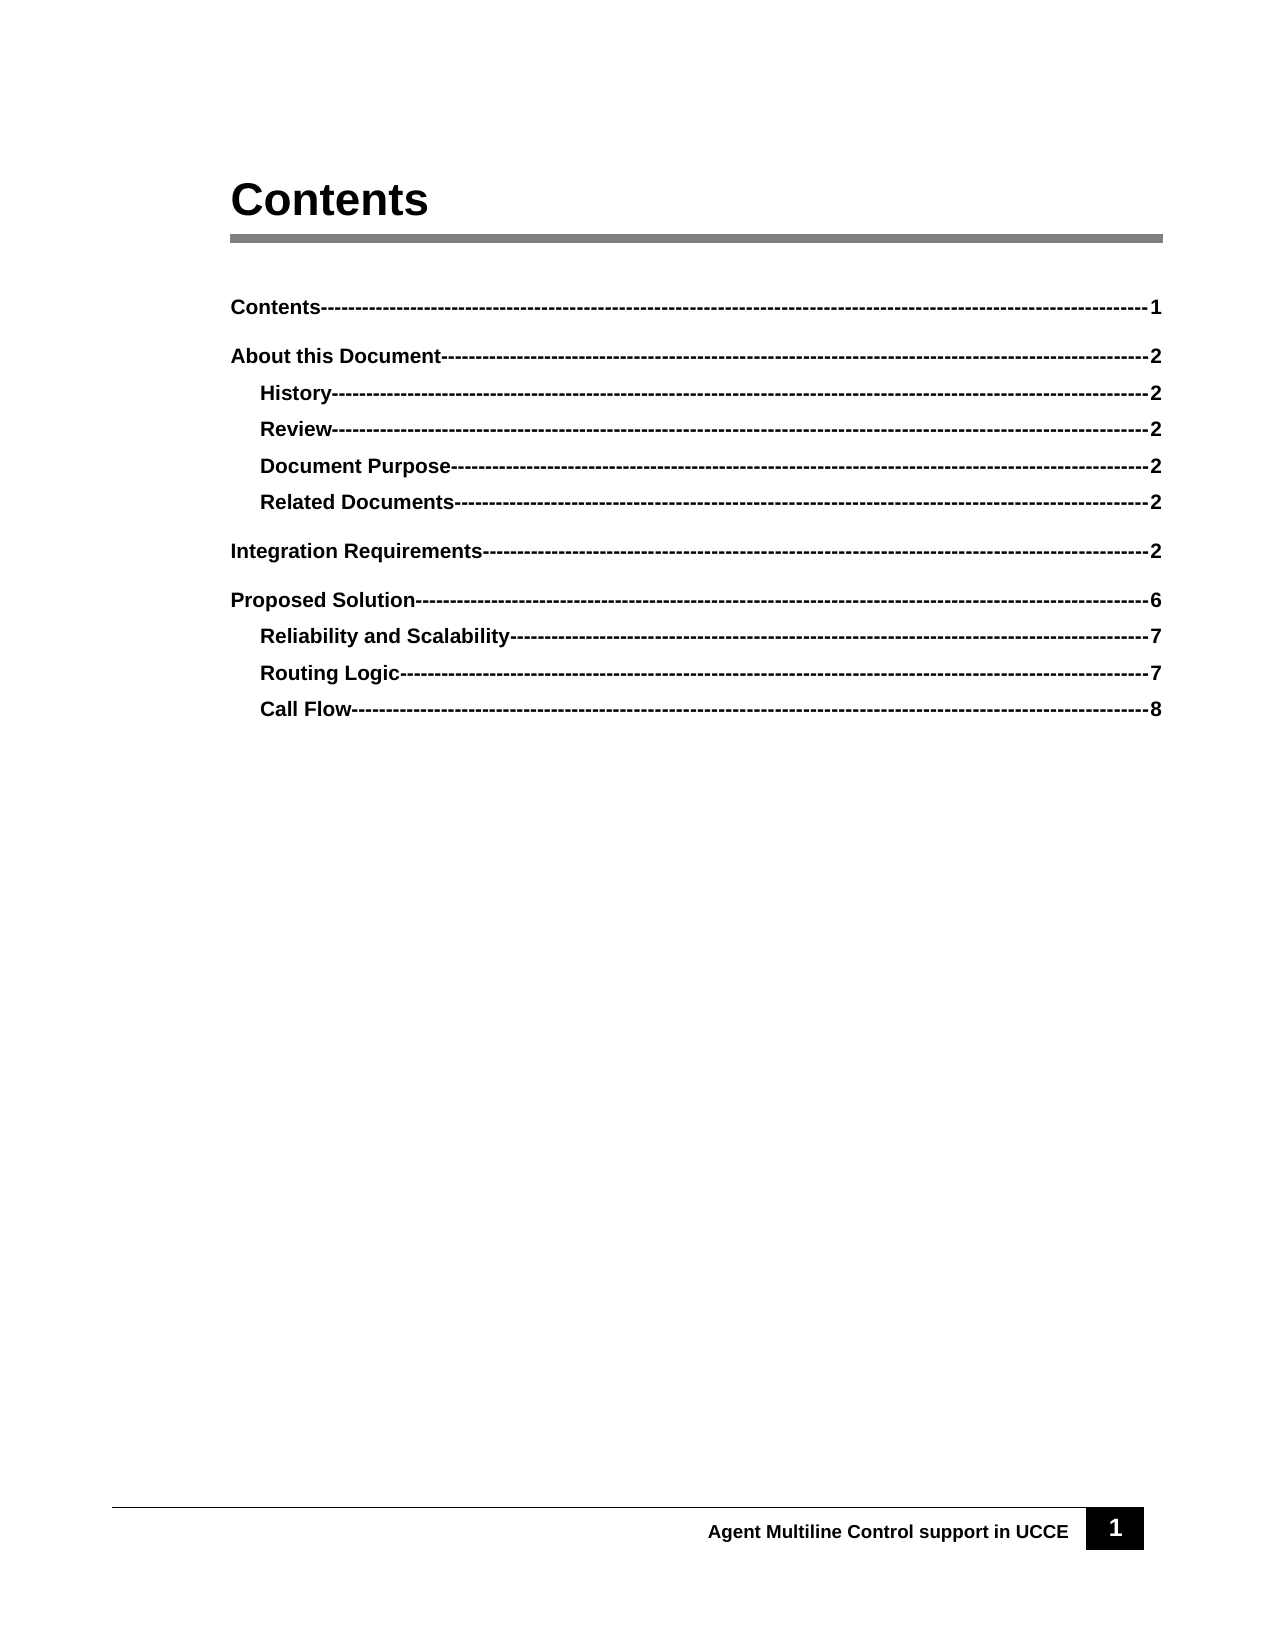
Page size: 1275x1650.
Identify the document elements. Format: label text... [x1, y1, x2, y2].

text Contents 1 [230, 295, 1163, 319]
text Proposed Solution 6 [230, 588, 1163, 612]
text Call Flow 8 [260, 697, 1163, 721]
text Integration Requirements 2 [230, 539, 1163, 563]
text Reliability and Scalability 7 [260, 624, 1163, 648]
text Routing Logic 7 [260, 661, 1163, 685]
text About this Document 2 [230, 344, 1163, 368]
subtitle Contents [230, 173, 1163, 234]
text Document Purpose 2 [260, 453, 1163, 477]
text History 2 [260, 381, 1163, 404]
text Related Documents 2 [260, 490, 1163, 514]
text Review 2 [260, 417, 1163, 441]
